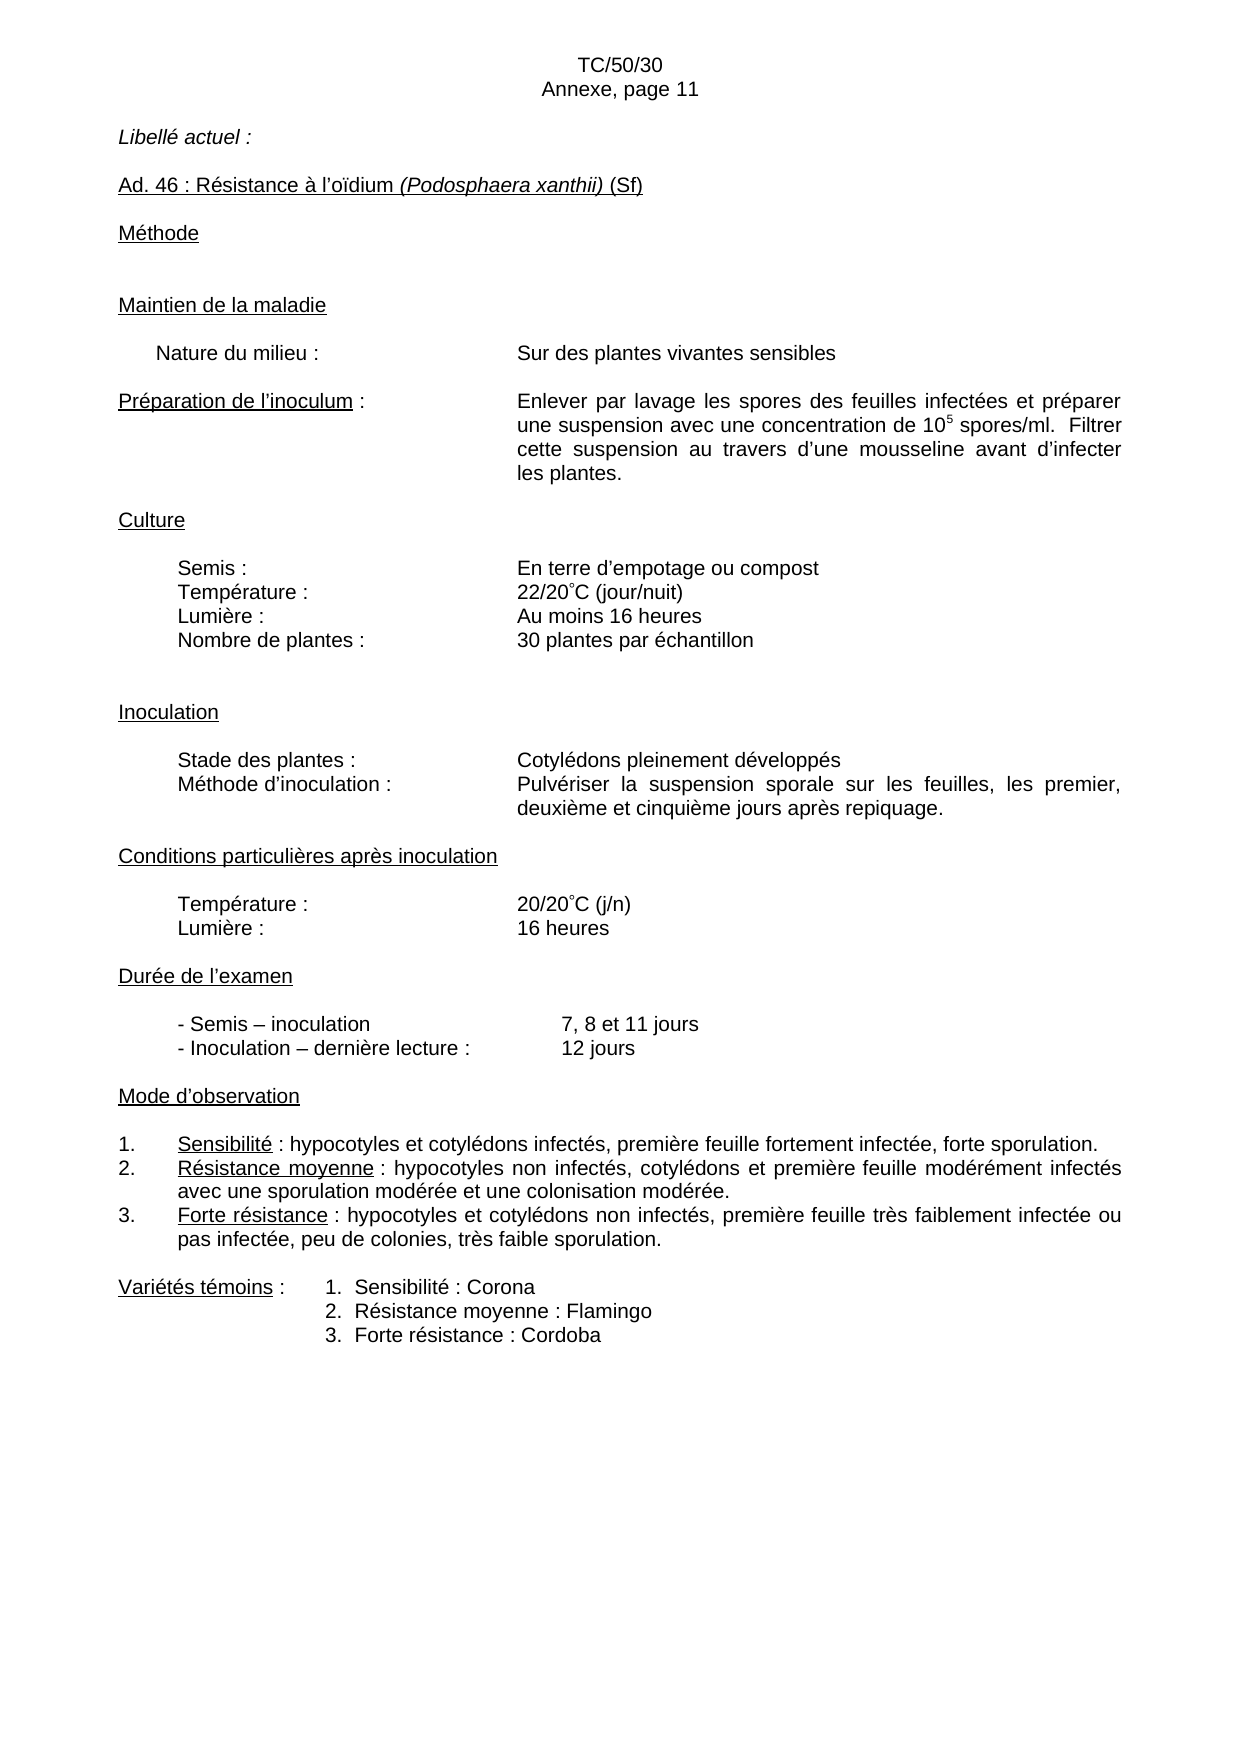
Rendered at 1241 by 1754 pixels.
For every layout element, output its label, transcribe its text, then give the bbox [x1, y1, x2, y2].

text Ad. 46 : Résistance à l’oïdium (Podosphaera xanthii) (Sf) [118, 173, 1122, 197]
text Méthode d’inoculation : Pulvériser la suspension sporale sur les feuilles, les premier, deuxième et cinquième jours après repiquage. [118, 772, 1122, 820]
text Nature du milieu : Sur des plantes vivantes sensibles [118, 341, 1122, 364]
text Préparation de l’inoculum : Enlever par lavage les spores des feuilles infectées et préparer une suspension avec une concentration de 105 spores/ml. Filtrer cette suspension au travers d’une mousseline avant d’infecter les plantes. [118, 388, 1122, 484]
text Libellé actuel : [118, 125, 1122, 149]
text 1. Sensibilité : hypocotyles et cotylédons infectés, première feuille fortement infectée, forte sporulation. [118, 1131, 1122, 1155]
text - Inoculation – dernière lecture : 12 jours [118, 1036, 1122, 1059]
text Lumière : 16 heures [118, 916, 1122, 940]
text Semis : En terre d’empotage ou compost [118, 556, 1122, 580]
text Lumière : Au moins 16 heures [118, 604, 1122, 628]
text Variétés témoins : 1. Sensibilité : Corona 2. Résistance moyenne : Flamingo 3. Forte résistance : Cordoba [118, 1275, 1122, 1347]
text Nombre de plantes : 30 plantes par échantillon [118, 628, 1122, 652]
text Maintien de la maladie [118, 293, 1122, 317]
text Conditions particulières après inoculation [118, 844, 1122, 868]
text Culture [118, 508, 1122, 532]
text Inoculation [118, 700, 1122, 724]
text Durée de l’examen [118, 964, 1122, 988]
text 2. Résistance moyenne : hypocotyles non infectés, cotylédons et première feuille modérément infectés avec une sporulation modérée et une colonisation modérée. [118, 1155, 1122, 1203]
text Température : 20/20C (j/n) [118, 892, 1122, 916]
text Température : 22/20C (jour/nuit) [118, 580, 1122, 604]
text Méthode [118, 221, 1122, 245]
text Stade des plantes : Cotylédons pleinement développés [118, 748, 1122, 772]
text 3. Forte résistance : hypocotyles et cotylédons non infectés, première feuille très faiblement infectée ou pas infectée, peu de colonies, très faible sporulation. [118, 1203, 1122, 1251]
text - Semis – inoculation 7, 8 et 11 jours [118, 1012, 1122, 1036]
text Mode d’observation [118, 1083, 1122, 1107]
